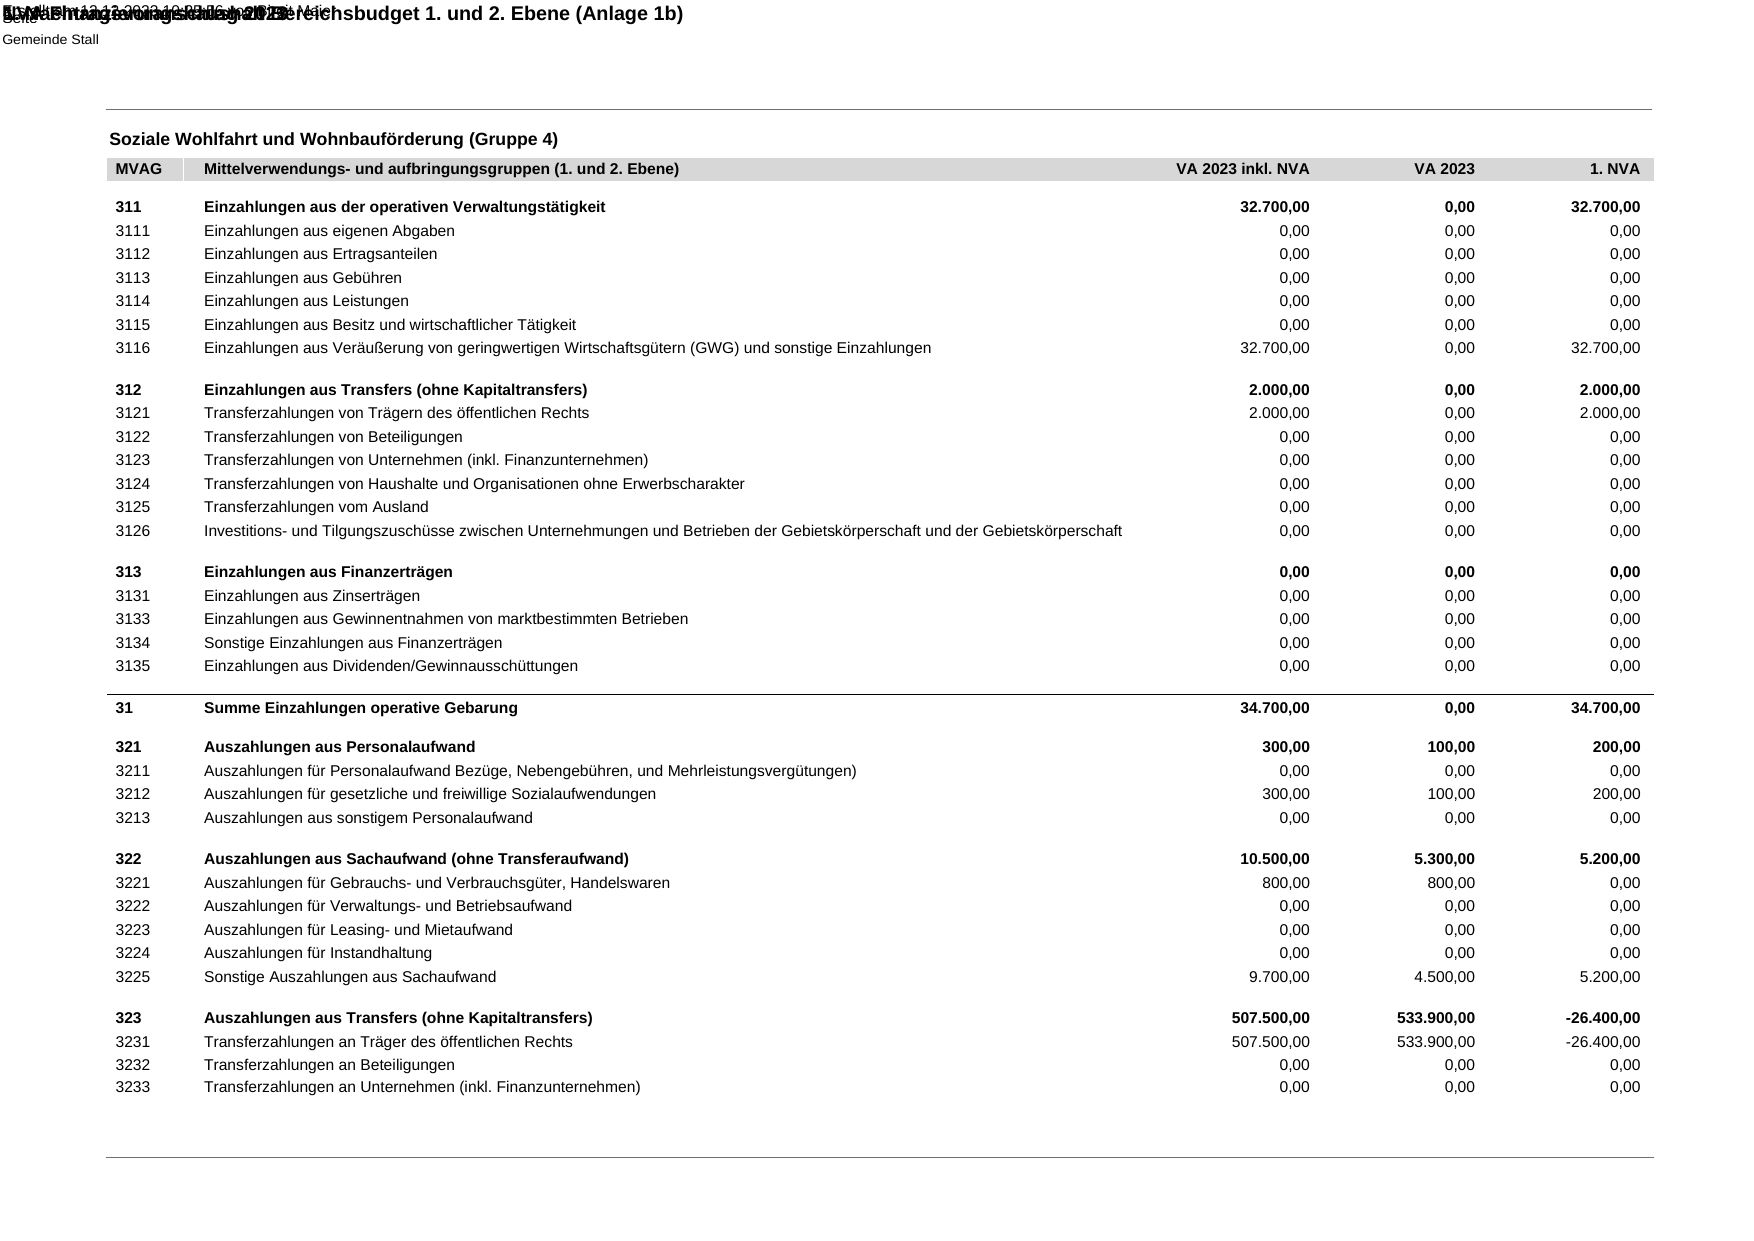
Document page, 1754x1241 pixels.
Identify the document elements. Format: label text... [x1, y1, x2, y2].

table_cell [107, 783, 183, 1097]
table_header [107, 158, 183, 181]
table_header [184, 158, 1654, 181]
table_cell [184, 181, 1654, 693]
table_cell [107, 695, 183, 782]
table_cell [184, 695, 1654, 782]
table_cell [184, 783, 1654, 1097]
text Soziale Wohlfahrt und Wohnbauförderung (Gruppe 4) [109, 129, 1668, 149]
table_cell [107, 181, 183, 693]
